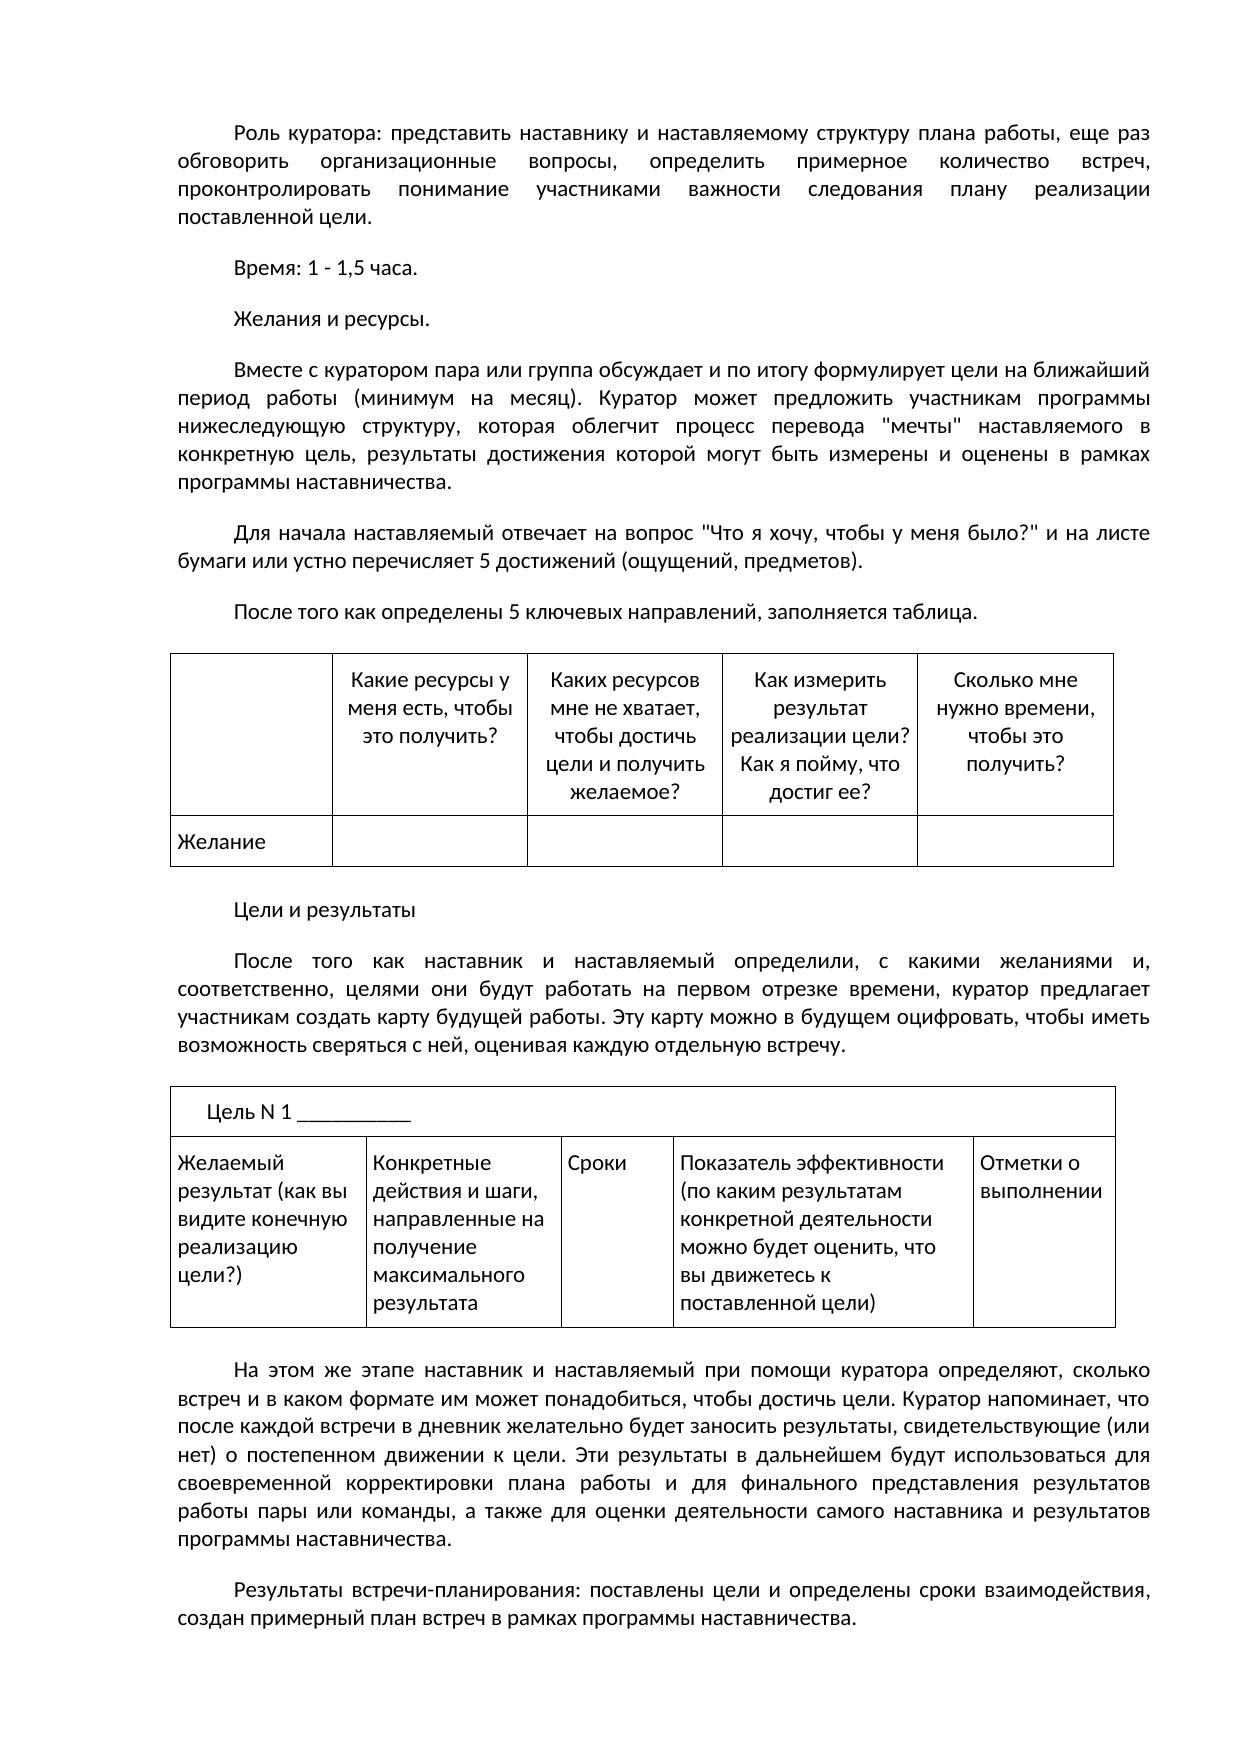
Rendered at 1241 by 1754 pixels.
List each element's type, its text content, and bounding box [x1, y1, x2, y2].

text Для начала наставляемый отвечает на вопрос "Что я хочу, чтобы у меня было?" и на листе бумаги или устно перечисляет 5 достижений (ощущений, предметов). [177, 518, 1152, 574]
table_cell [333, 816, 527, 866]
text На этом же этапе наставник и наставляемый при помощи куратора определяют, сколько встреч и в каком формате им может понадобиться, чтобы достичь цели. Куратор напоминает, что после каждой встречи в дневник желательно будет заносить результаты, свидетельствующие (или нет) о постепенном движении к цели. Эти результаты в дальнейшем будут использоваться для своевременной корректировки плана работы и для финального представления результатов работы пары или команды, а также для оценки деятельности самого наставника и результатов программы наставничества. [177, 1356, 1152, 1552]
table_header [171, 654, 332, 815]
text Цели и результаты [177, 895, 1152, 923]
table_cell Желание [171, 816, 332, 866]
table_header Сколько мне нужно времени, чтобы это получить? [918, 654, 1113, 815]
table_cell Показатель эффективности (по каким результатам конкретной деятельности можно будет оценить, что вы движетесь к поставленной цели) [674, 1137, 973, 1327]
table_cell [723, 816, 917, 866]
table_cell Желаемый результат (как вы видите конечную реализацию цели?) [171, 1137, 366, 1327]
text Роль куратора: представить наставнику и наставляемому структуру плана работы, еще раз обговорить организационные вопросы, определить примерное количество встреч, проконтролировать понимание участниками важности следования плану реализации поставленной цели. [177, 118, 1152, 230]
table_header Как измерить результат реализации цели? Как я пойму, что достиг ее? [723, 654, 917, 815]
table_cell [528, 816, 722, 866]
text Время: 1 - 1,5 часа. [177, 253, 1152, 281]
text После того как наставник и наставляемый определили, с какими желаниями и, соответственно, целями они будут работать на первом отрезке времени, куратор предлагает участникам создать карту будущей работы. Эту карту можно в будущем оцифровать, чтобы иметь возможность сверяться с ней, оценивая каждую отдельную встречу. [177, 946, 1152, 1058]
text Желания и ресурсы. [177, 304, 1152, 332]
table_header Цель N 1 __________ [171, 1087, 1115, 1136]
text Вместе с куратором пара или группа обсуждает и по итогу формулирует цели на ближайший период работы (минимум на месяц). Куратор может предложить участникам программы нижеследующую структуру, которая облегчит процесс перевода "мечты" наставляемого в конкретную цель, результаты достижения которой могут быть измерены и оценены в рамках программы наставничества. [177, 355, 1152, 495]
table_cell Конкретные действия и шаги, направленные на получение максимального результата [367, 1137, 561, 1327]
table_header Каких ресурсов мне не хватает, чтобы достичь цели и получить желаемое? [528, 654, 722, 815]
text После того как определены 5 ключевых направлений, заполняется таблица. [177, 597, 1152, 625]
table_cell [918, 816, 1113, 866]
table_header Какие ресурсы у меня есть, чтобы это получить? [333, 654, 527, 815]
table_cell Сроки [562, 1137, 673, 1327]
table_cell Отметки о выполнении [974, 1137, 1115, 1327]
text Результаты встречи-планирования: поставлены цели и определены сроки взаимодействия, создан примерный план встреч в рамках программы наставничества. [177, 1575, 1152, 1631]
